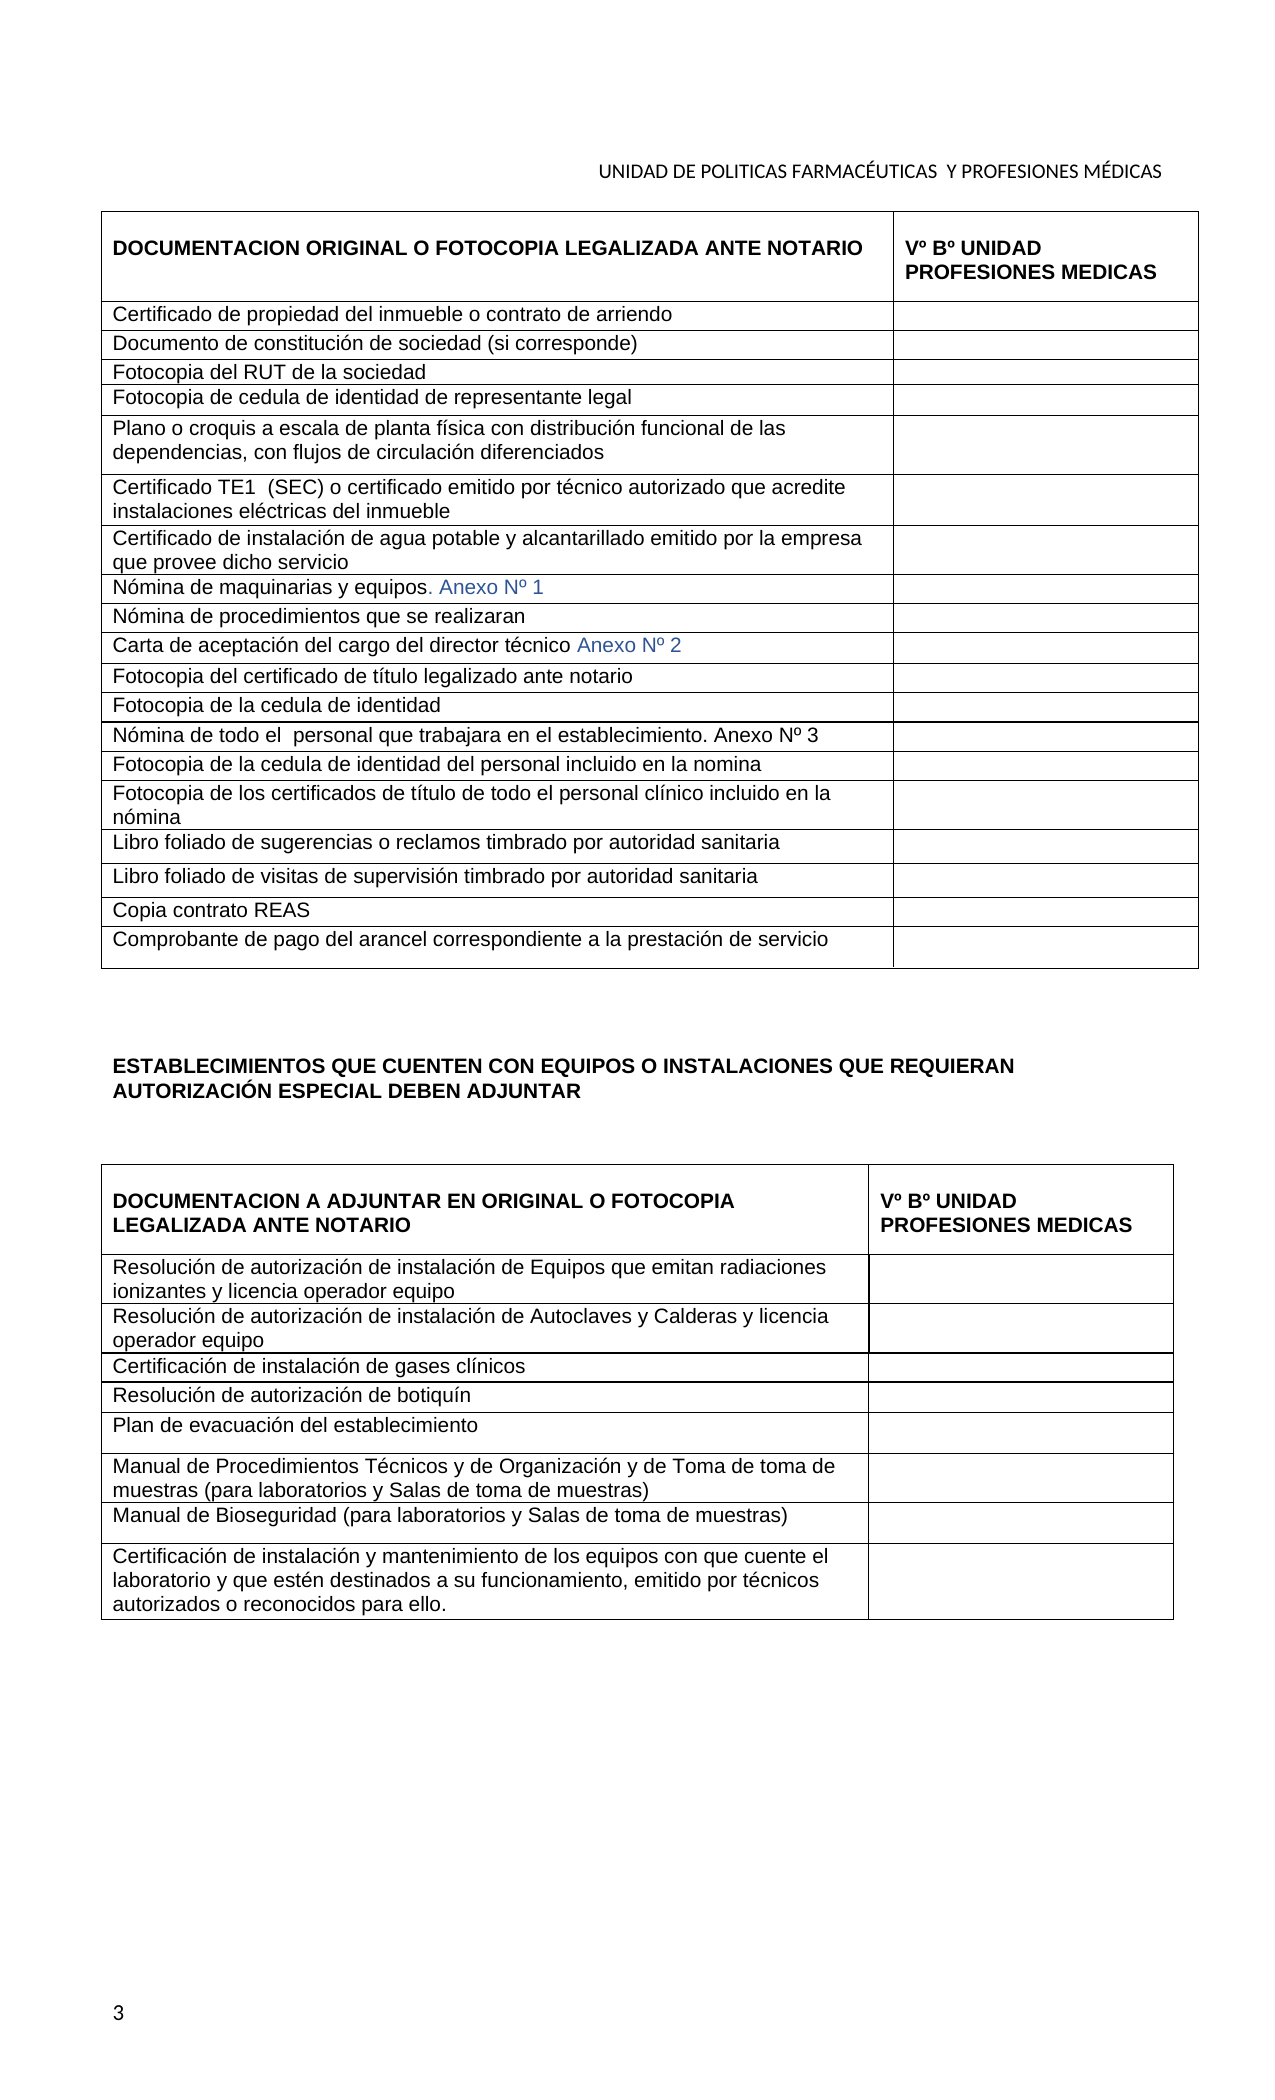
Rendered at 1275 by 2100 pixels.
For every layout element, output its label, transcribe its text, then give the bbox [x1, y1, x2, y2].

table_cell [870, 1255, 1173, 1303]
table_cell [894, 385, 1198, 415]
table_cell [894, 331, 1198, 359]
table_cell Fotocopia de cedula de identidad de representante legal [102, 385, 893, 415]
table_cell [894, 664, 1198, 692]
table_cell [869, 1454, 1173, 1502]
table_cell [869, 1383, 1173, 1412]
table_cell [894, 898, 1198, 926]
table_cell Fotocopia de la cedula de identidad [102, 693, 893, 721]
table_cell Copia contrato REAS [102, 898, 893, 926]
text ESTABLECIMIENTOS QUE CUENTEN CON EQUIPOS O INSTALACIONES QUE REQUIERAN AUTORIZACIÓN ESPECIAL DEBEN ADJUNTAR [112, 1053, 1162, 1103]
table_cell Certificación de instalación de gases clínicos [102, 1354, 868, 1381]
table_cell [894, 723, 1198, 751]
table_cell [869, 1544, 1173, 1619]
table_cell Resolución de autorización de instalación de Autoclaves y Calderas y licencia operador equipo [102, 1304, 868, 1352]
table_cell [894, 693, 1198, 721]
table_cell Fotocopia del RUT de la sociedad [102, 360, 893, 384]
table_cell Fotocopia del certificado de título legalizado ante notario [102, 664, 893, 692]
table_cell Resolución de autorización de botiquín [102, 1383, 868, 1412]
table_cell Resolución de autorización de instalación de Equipos que emitan radiaciones ionizantes y licencia operador equipo [102, 1255, 868, 1303]
table_cell Comprobante de pago del arancel correspondiente a la prestación de servicio [102, 927, 893, 967]
table_header DOCUMENTACION A ADJUNTAR EN ORIGINAL O FOTOCOPIA LEGALIZADA ANTE NOTARIO [102, 1165, 868, 1254]
table_cell Fotocopia de la cedula de identidad del personal incluido en la nomina [102, 752, 893, 780]
table_cell [894, 575, 1198, 603]
table_cell Plan de evacuación del establecimiento [102, 1413, 868, 1453]
table_cell [894, 475, 1198, 524]
table_cell Manual de Bioseguridad (para laboratorios y Salas de toma de muestras) [102, 1503, 868, 1543]
table_cell Certificado de instalación de agua potable y alcantarillado emitido por la empresa que provee dicho servicio [102, 526, 893, 573]
table_cell [894, 927, 1198, 967]
table_cell Manual de Procedimientos Técnicos y de Organización y de Toma de toma de muestras (para laboratorios y Salas de toma de muestras) [102, 1454, 868, 1502]
table_cell [869, 1354, 1173, 1381]
table_cell [894, 781, 1198, 829]
table_cell Documento de constitución de sociedad (si corresponde) [102, 331, 893, 359]
table_cell Certificado de propiedad del inmueble o contrato de arriendo [102, 302, 893, 330]
table_cell [894, 604, 1198, 632]
table_cell Nómina de maquinarias y equipos. Anexo Nº 1 [102, 575, 893, 603]
table_header Vº Bº UNIDAD PROFESIONES MEDICAS [894, 212, 1198, 301]
table_cell [869, 1503, 1173, 1543]
table_cell Plano o croquis a escala de planta física con distribución funcional de las dependencias, con flujos de circulación diferenciados [102, 416, 893, 473]
table_cell [894, 416, 1198, 473]
table_cell [894, 360, 1198, 384]
table_cell [894, 752, 1198, 780]
table_cell [894, 526, 1198, 573]
table_header DOCUMENTACION ORIGINAL O FOTOCOPIA LEGALIZADA ANTE NOTARIO [102, 212, 893, 301]
table_cell Libro foliado de sugerencias o reclamos timbrado por autoridad sanitaria [102, 830, 893, 863]
table_cell [870, 1304, 1173, 1352]
table_cell [869, 1413, 1173, 1453]
table_cell Nómina de todo el personal que trabajara en el establecimiento. Anexo Nº 3 [102, 723, 893, 751]
table_cell Carta de aceptación del cargo del director técnico Anexo Nº 2 [102, 633, 893, 663]
table_cell Fotocopia de los certificados de título de todo el personal clínico incluido en la nómina [102, 781, 893, 829]
table_cell [894, 633, 1198, 663]
table_cell Certificado TE1 (SEC) o certificado emitido por técnico autorizado que acredite instalaciones eléctricas del inmueble [102, 475, 893, 524]
table_cell [894, 864, 1198, 897]
table_cell [894, 830, 1198, 863]
table_header Vº Bº UNIDAD PROFESIONES MEDICAS [869, 1165, 1173, 1254]
table_cell [894, 302, 1198, 330]
table_cell Certificación de instalación y mantenimiento de los equipos con que cuente el laboratorio y que estén destinados a su funcionamiento, emitido por técnicos autorizados o reconocidos para ello. [102, 1544, 868, 1619]
table_cell Libro foliado de visitas de supervisión timbrado por autoridad sanitaria [102, 864, 893, 897]
table_cell Nómina de procedimientos que se realizaran [102, 604, 893, 632]
